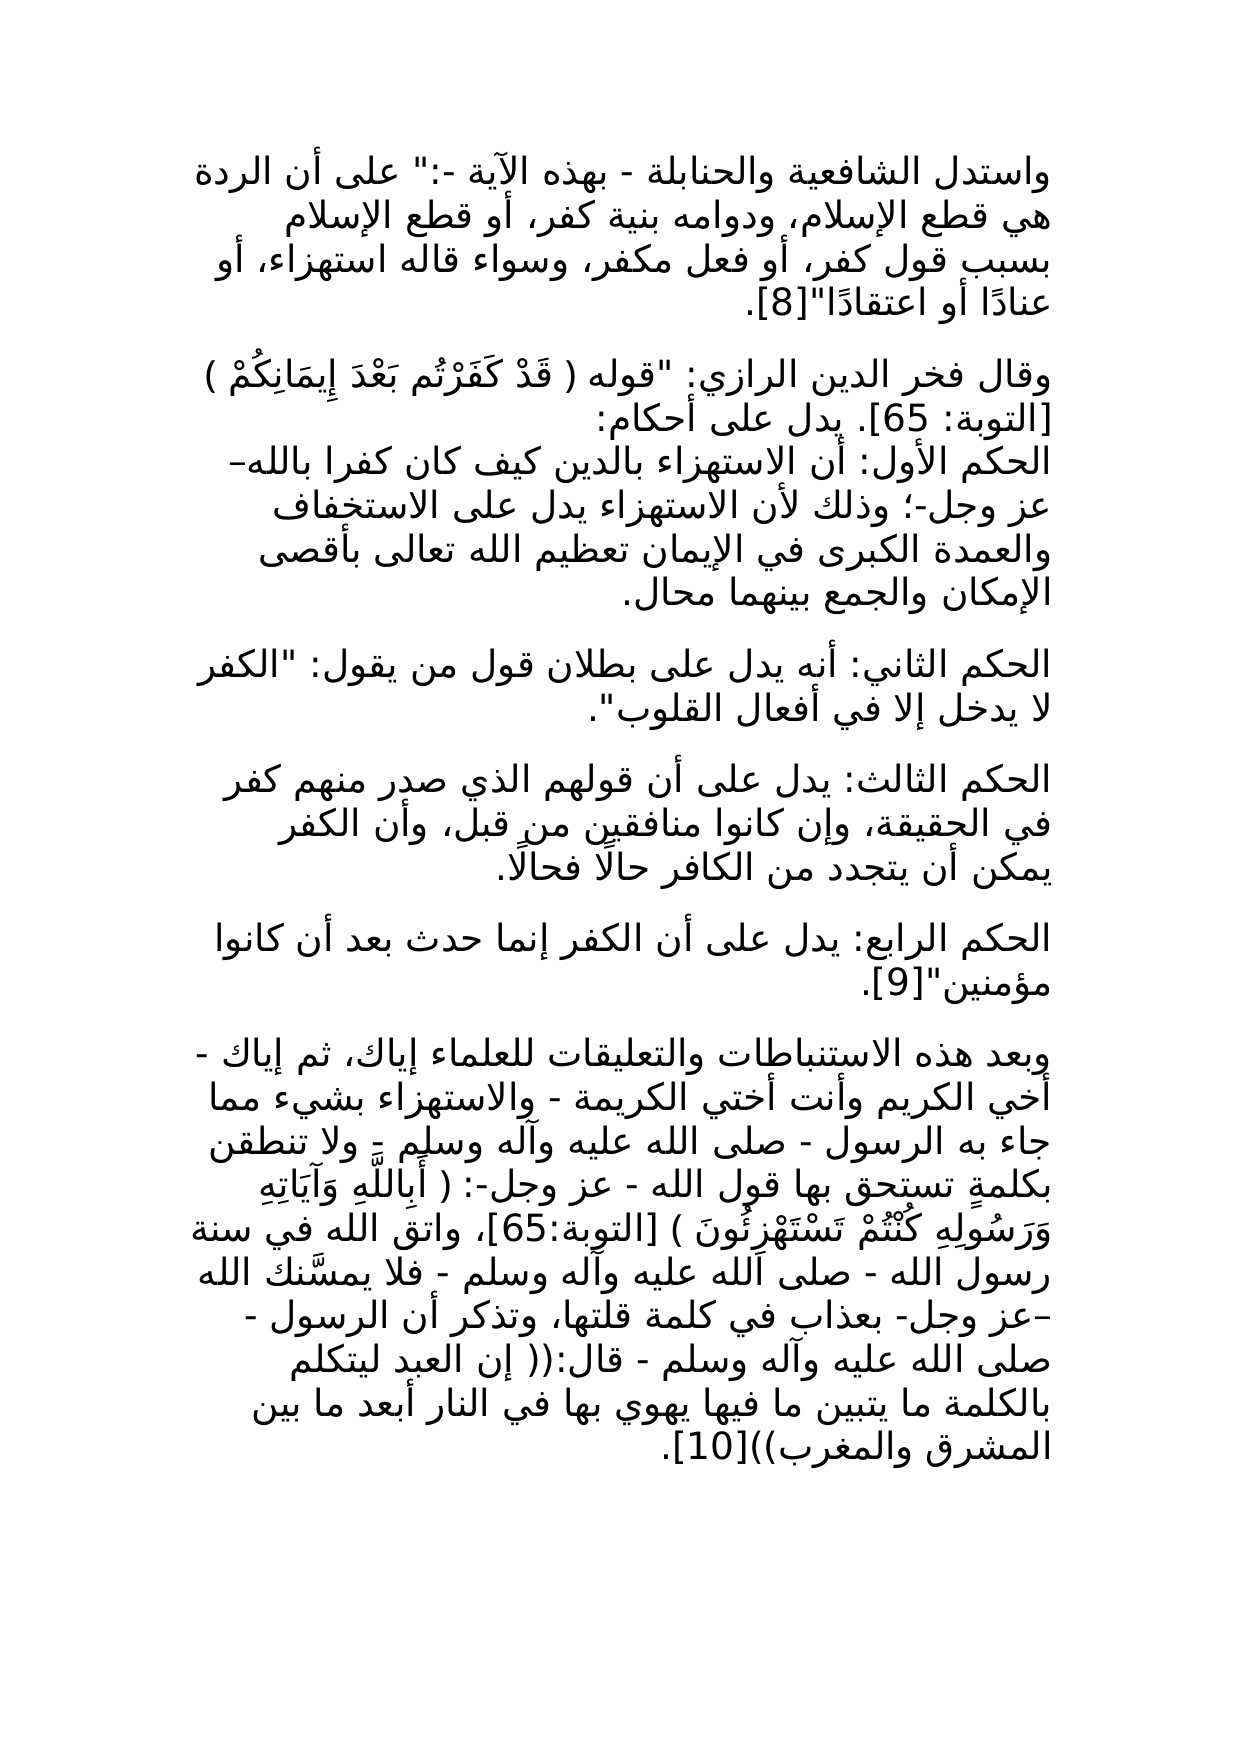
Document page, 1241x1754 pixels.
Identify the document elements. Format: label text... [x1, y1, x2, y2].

text واستدل الشافعية والحنابلة - بهذه الآية -:" على أن الردة هي قطع الإسلام، ودوامه بنية كفر، أو قطع الإسلام بسبب قول كفر، أو فعل مكفر، وسواء قاله استهزاء، أو عنادًا أو اعتقادًا"[8]. [187, 150, 1053, 324]
text وبعد هذه الاستنباطات والتعليقات للعلماء إياك، ثم إياك - أخي الكريم وأنت أختي الكريمة - والاستهزاء بشيء مما جاء به الرسول - صلى الله عليه وآله وسلم - ولا تنطقن بكلمةٍ تستحق بها قول الله - عز وجل-: ﴿ أَبِاللَّهِ وَآيَاتِهِ وَرَسُولِهِ كُنْتُمْ تَسْتَهْزِئُونَ ﴾ [التوبة:65]، واتق الله في سنة رسول الله - صلى الله عليه وآله وسلم - فلا يمسَّنك الله –عز وجل- بعذاب في كلمة قلتها، وتذكر أن الرسول - صلى الله عليه وآله وسلم - قال:(( إن العبد ليتكلم بالكلمة ما يتبين ما فيها يهوي بها في النار أبعد ما بين المشرق والمغرب))[10]. [187, 1032, 1053, 1468]
text الحكم الرابع: يدل على أن الكفر إنما حدث بعد أن كانوا مؤمنين"[9]. [187, 917, 1053, 1004]
text الحكم الثاني: أنه يدل على بطلان قول من يقول: "الكفر لا يدخل إلا في أفعال القلوب". [187, 642, 1053, 730]
text الحكم الأول: أن الاستهزاء بالدين كيف كان كفرا بالله– عز وجل-؛ وذلك لأن الاستهزاء يدل على الاستخفاف والعمدة الكبرى في الإيمان تعظيم الله تعالى بأقصى الإمكان والجمع بينهما محال. [187, 440, 1053, 614]
text وقال فخر الدين الرازي: "قوله ﴿ قَدْ كَفَرْتُم بَعْدَ إِيمَانِكُمْ ﴾ [التوبة: 65]. يدل على أحكام: [187, 353, 1053, 440]
text الحكم الثالث: يدل على أن قولهم الذي صدر منهم كفر في الحقيقة، وإن كانوا منافقين من قبل، وأن الكفر يمكن أن يتجدد من الكافر حالًا فحالًا. [187, 758, 1053, 889]
